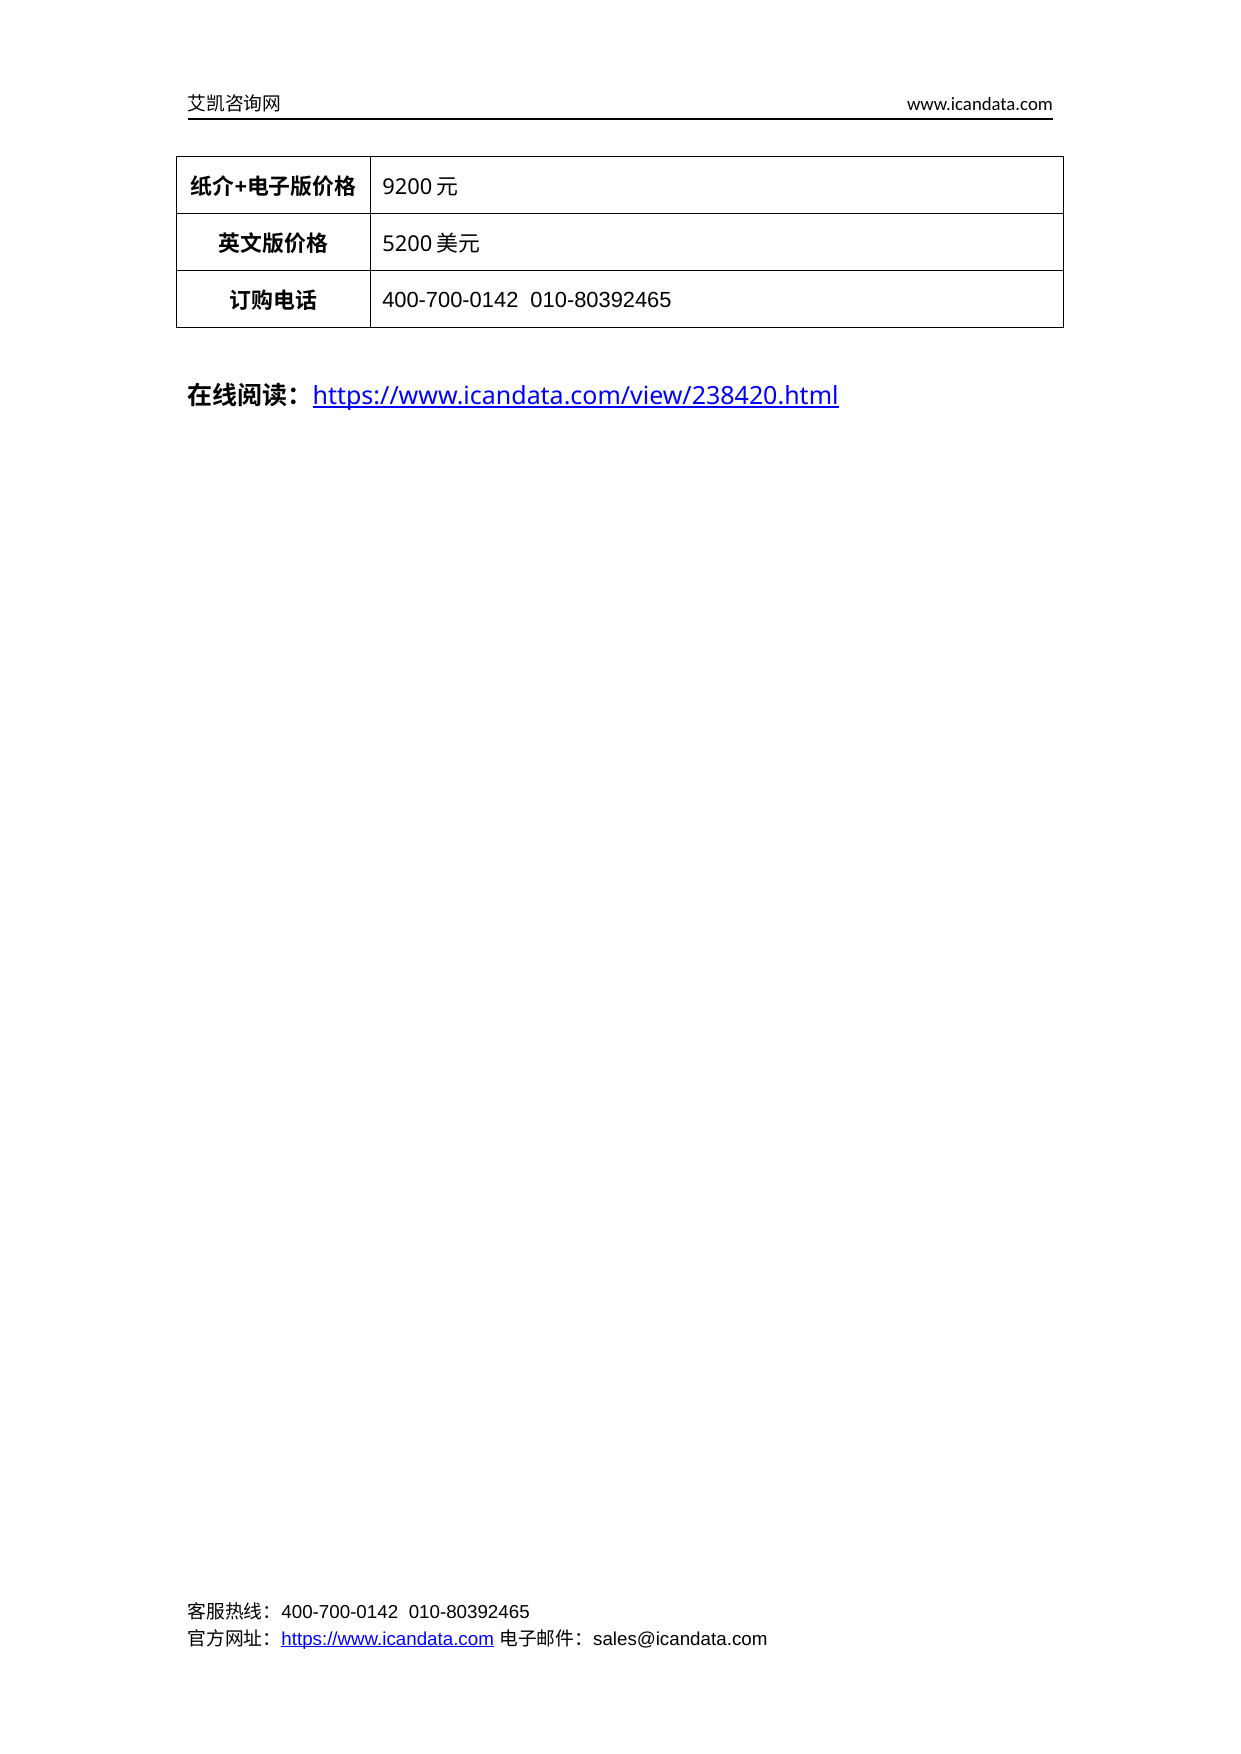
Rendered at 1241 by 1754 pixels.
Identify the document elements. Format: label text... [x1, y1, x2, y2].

table_cell 英文版价格 [177, 214, 370, 270]
table_cell 9200元 [371, 157, 1063, 213]
table_cell 5200美元 [371, 214, 1063, 270]
table_cell 纸介+电子版价格 [177, 157, 370, 213]
text 在线阅读：https://www.icandata.com/view/238420.html [187, 361, 1053, 426]
table_cell 400-700-0142 010-80392465 [371, 271, 1063, 327]
table_cell 订购电话 [177, 271, 370, 327]
